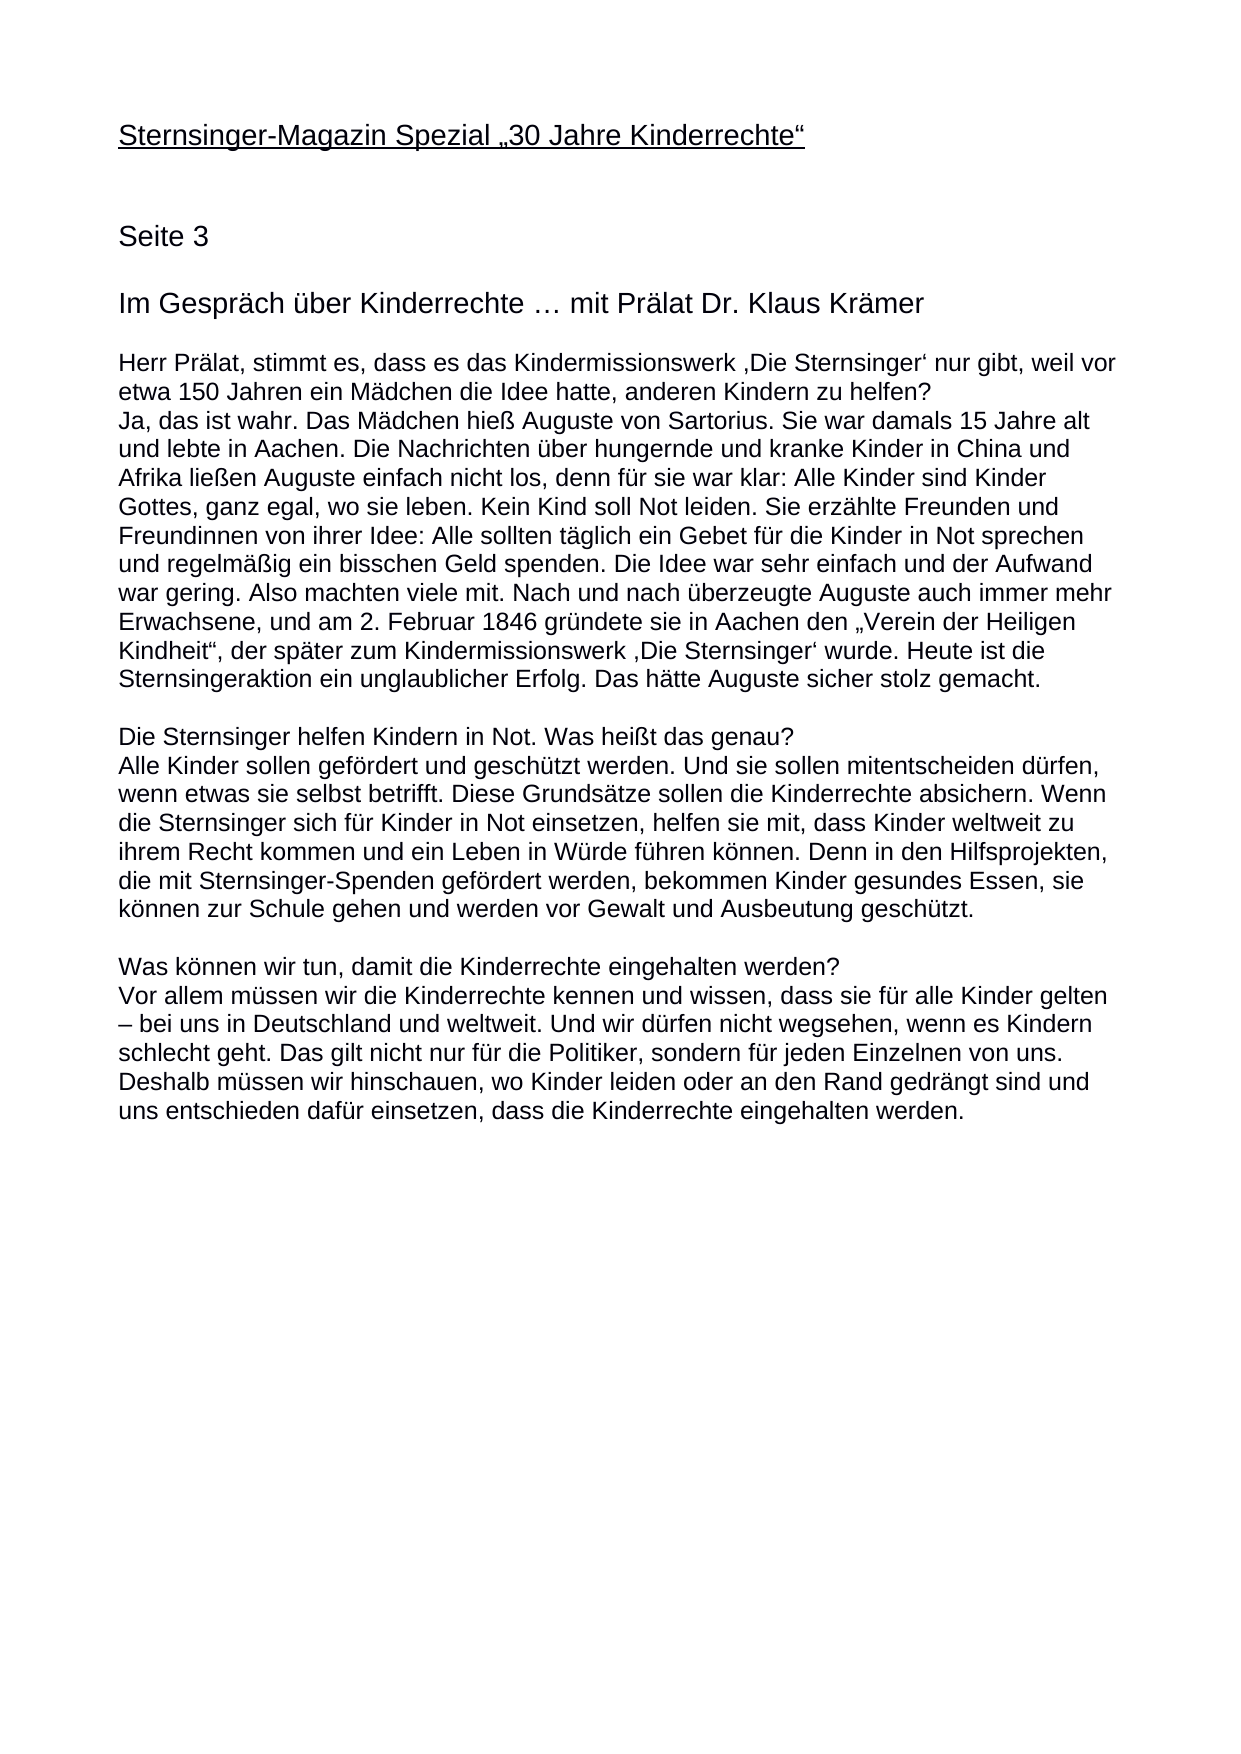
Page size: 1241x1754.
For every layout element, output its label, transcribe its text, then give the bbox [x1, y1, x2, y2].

text Seite 3 [118, 219, 1122, 252]
text Vor allem müssen wir die Kinderrechte kennen und wissen, dass sie für alle Kinder gelten – bei uns in Deutschland und weltweit. Und wir dürfen nicht wegsehen, wenn es Kindern schlecht geht. Das gilt nicht nur für die Politiker, sondern für jeden Einzelnen von uns. Deshalb müssen wir hinschauen, wo Kinder leiden oder an den Rand gedrängt sind und uns entschieden dafür einsetzen, dass die Kinderrechte eingehalten werden. [118, 981, 1122, 1124]
text Sternsinger-Magazin Spezial „30 Jahre Kinderrechte“ [118, 118, 1122, 152]
text Was können wir tun, damit die Kinderrechte eingehalten werden? [118, 952, 1122, 981]
text Alle Kinder sollen gefördert und geschützt werden. Und sie sollen mitentscheiden dürfen, wenn etwas sie selbst betrifft. Diese Grundsätze sollen die Kinderrechte absichern. Wenn die Sternsinger sich für Kinder in Not einsetzen, helfen sie mit, dass Kinder weltweit zu ihrem Recht kommen und ein Leben in Würde führen können. Denn in den Hilfsprojekten, die mit Sternsinger-Spenden gefördert werden, bekommen Kinder gesundes Essen, sie können zur Schule gehen und werden vor Gewalt und Ausbeutung geschützt. [118, 751, 1122, 923]
text Ja, das ist wahr. Das Mädchen hieß Auguste von Sartorius. Sie war damals 15 Jahre alt und lebte in Aachen. Die Nachrichten über hungernde und kranke Kinder in China und Afrika ließen Auguste einfach nicht los, denn für sie war klar: Alle Kinder sind Kinder Gottes, ganz egal, wo sie leben. Kein Kind soll Not leiden. Sie erzählte Freunden und Freundinnen von ihrer Idee: Alle sollten täglich ein Gebet für die Kinder in Not sprechen und regelmäßig ein bisschen Geld spenden. Die Idee war sehr einfach und der Aufwand war gering. Also machten viele mit. Nach und nach überzeugte Auguste auch immer mehr Erwachsene, und am 2. Februar 1846 gründete sie in Aachen den „Verein der Heiligen Kindheit“, der später zum Kindermissionswerk ,Die Sternsinger‘ wurde. Heute ist die Sternsingeraktion ein unglaublicher Erfolg. Das hätte Auguste sicher stolz gemacht. [118, 406, 1122, 693]
text Im Gespräch über Kinderrechte … mit Prälat Dr. Klaus Krämer [118, 286, 1122, 319]
text Die Sternsinger helfen Kindern in Not. Was heißt das genau? [118, 722, 1122, 751]
text Herr Prälat, stimmt es, dass es das Kindermissionswerk ,Die Sternsinger‘ nur gibt, weil vor etwa 150 Jahren ein Mädchen die Idee hatte, anderen Kindern zu helfen? [118, 348, 1122, 406]
